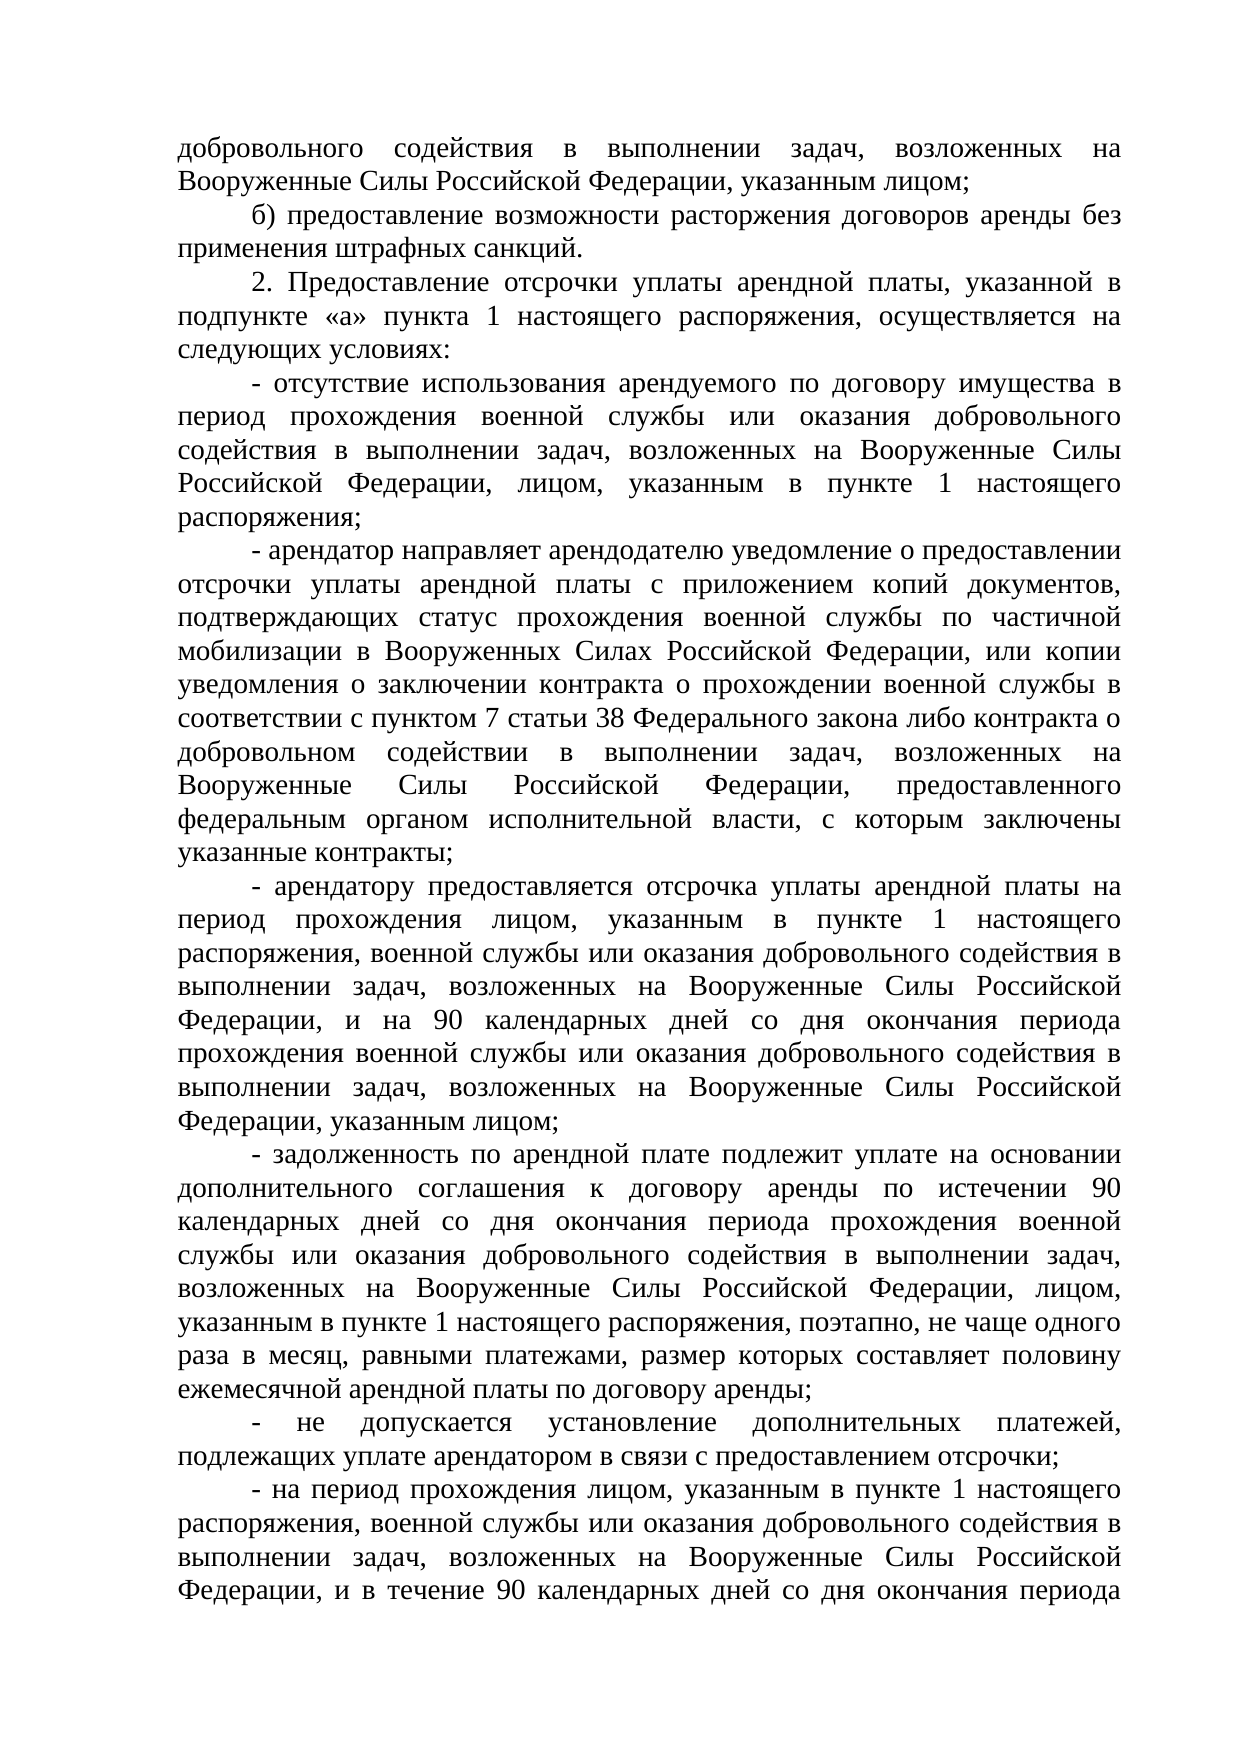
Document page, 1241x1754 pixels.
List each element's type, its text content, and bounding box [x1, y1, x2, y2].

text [177, 1472, 1122, 1606]
text - отсутствие использования арендуемого по договору имущества в период прохождения военной службы или оказания добровольного содействия в выполнении задач, возложенных на Вооруженные Силы Российской Федерации, лицом, указанным в пункте 1 настоящего распоряжения; [177, 365, 1122, 532]
text - не допускается установление дополнительных платежей, подлежащих уплате арендатором в связи с предоставлением отсрочки; [177, 1404, 1122, 1472]
list - задолженность по арендной плате подлежит уплате на основании дополнительного соглашения к договору аренды по истечении 90 календарных дней со дня окончания периода прохождения военной службы или оказания добровольного содействия в выполнении задач, возложенных на Вооруженные Силы Российской Федерации, лицом, указанным в пункте 1 настоящего распоряжения, поэтапно, не чаще одного раза в месяц, равными платежами, размер которых составляет половину ежемесячной арендной платы по договору аренды; [177, 1136, 1122, 1404]
text б) предоставление возможности расторжения договоров аренды без применения штрафных санкций. [177, 197, 1122, 264]
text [177, 130, 1122, 197]
text - арендатору предоставляется отсрочка уплаты арендной платы на период прохождения лицом, указанным в пункте 1 настоящего распоряжения, военной службы или оказания добровольного содействия в выполнении задач, возложенных на Вооруженные Силы Российской Федерации, и на 90 календарных дней со дня окончания периода прохождения военной службы или оказания добровольного содействия в выполнении задач, возложенных на Вооруженные Силы Российской Федерации, указанным лицом; [177, 868, 1122, 1136]
text - арендатор направляет арендодателю уведомление о предоставлении отсрочки уплаты арендной платы с приложением копий документов, подтверждающих статус прохождения военной службы по частичной мобилизации в Вооруженных Силах Российской Федерации, или копии уведомления о заключении контракта о прохождении военной службы в соответствии с пунктом 7 статьи 38 Федерального закона либо контракта о добровольном содействии в выполнении задач, возложенных на Вооруженные Силы Российской Федерации, предоставленного федеральным органом исполнительной власти, с которым заключены указанные контракты; [177, 532, 1122, 868]
text 2. Предоставление отсрочки уплаты арендной платы, указанной в подпункте «а» пункта 1 настоящего распоряжения, осуществляется на следующих условиях: [177, 264, 1122, 365]
